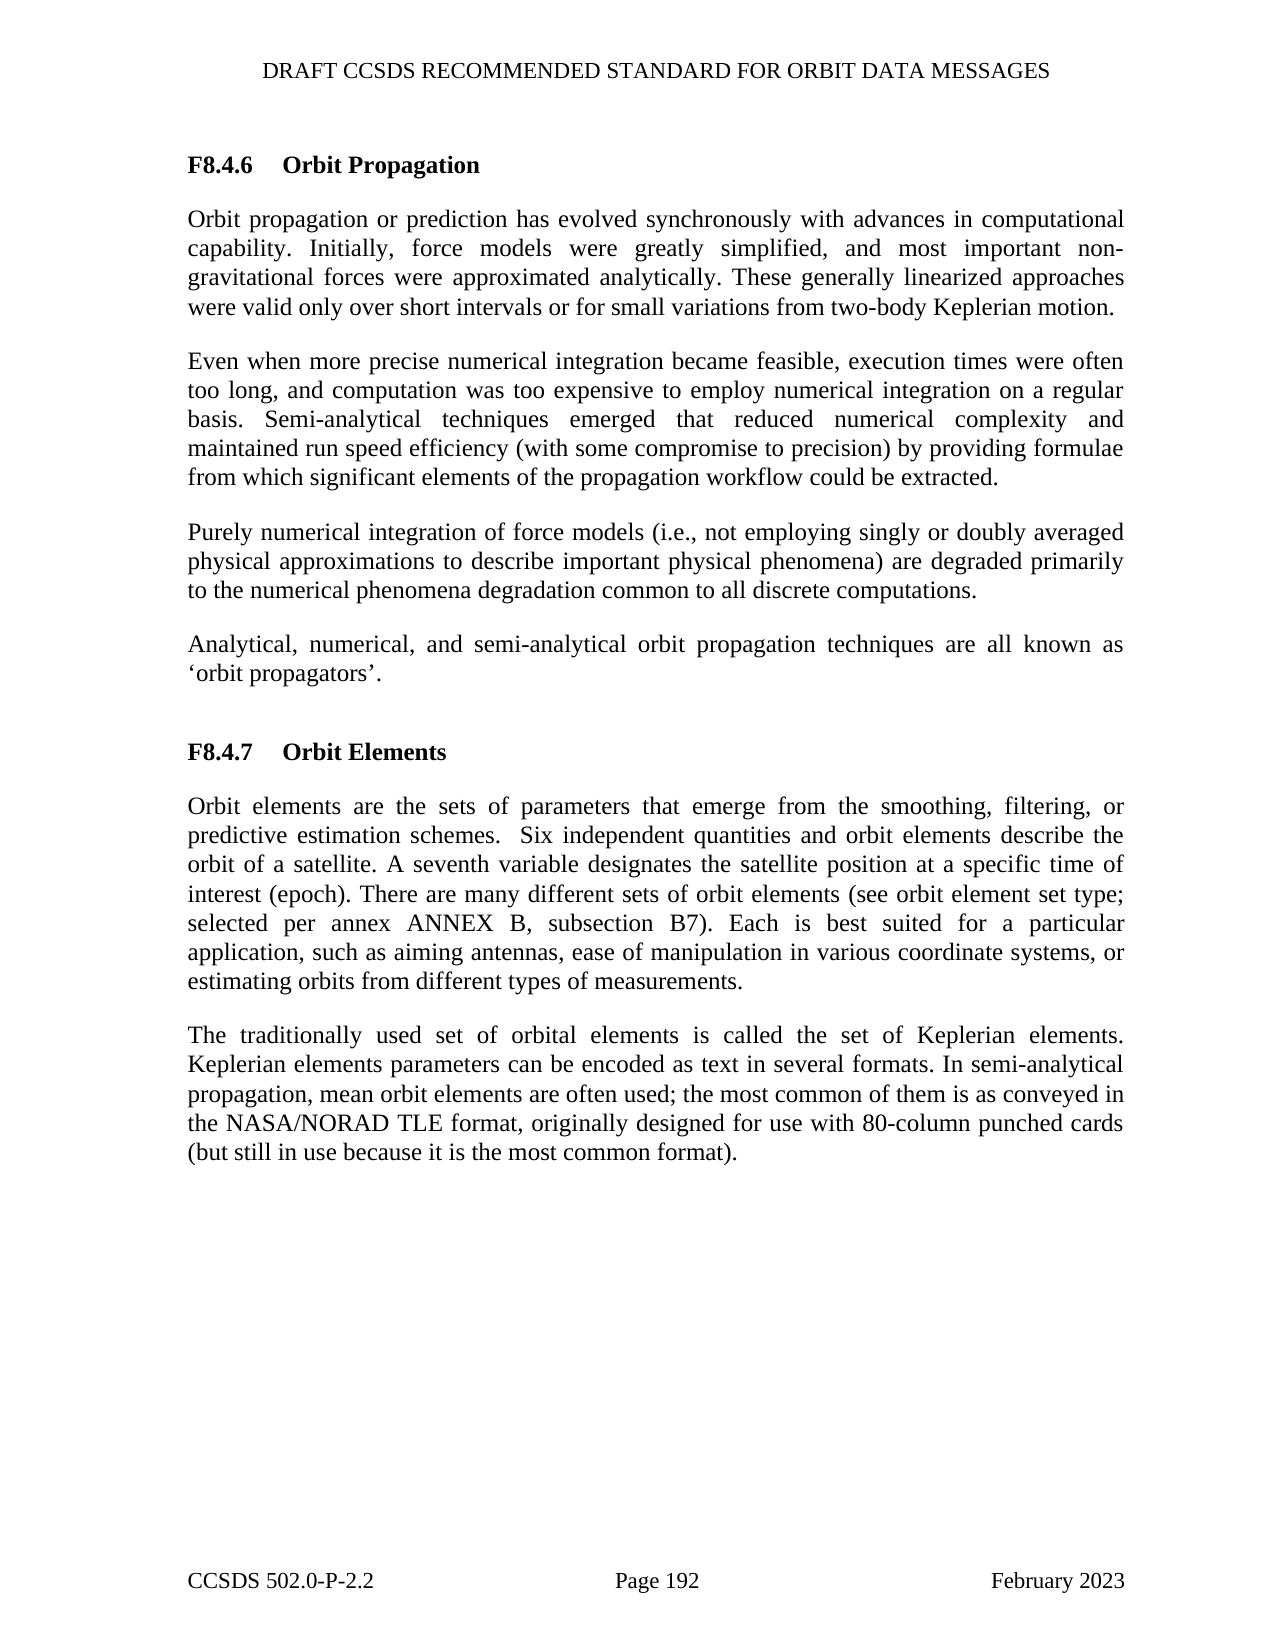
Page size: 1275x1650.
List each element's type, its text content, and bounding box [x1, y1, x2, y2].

text Orbit Elements [187, 737, 1125, 766]
text Orbit elements are the sets of parameters that emerge from the smoothing, filtering, or predictive estimation schemes. Six independent quantities and orbit elements describe the orbit of a satellite. A seventh variable designates the satellite position at a specific time of interest (epoch). There are many different sets of orbit elements (see orbit element set type; selected per annex B, subsection B7). Each is best suited for a particular application, such as aiming antennas, ease of manipulation in various coordinate systems, or estimating orbits from different types of measurements. [187, 791, 1125, 995]
text Orbit propagation or prediction has evolved synchronously with advances in computational capability. Initially, force models were greatly simplified, and most important non-gravitational forces were approximated analytically. These generally linearized approaches were valid only over short intervals or for small variations from two-body Keplerian motion. [187, 204, 1125, 320]
text Purely numerical integration of force models (i.e., not employing singly or doubly averaged physical approximations to describe important physical phenomena) are degraded primarily to the numerical phenomena degradation common to all discrete computations. [187, 516, 1125, 604]
text Analytical, numerical, and semi-analytical orbit propagation techniques are all known as ‘orbit propagators’. [187, 629, 1125, 687]
text Even when more precise numerical integration became feasible, execution times were often too long, and computation was too expensive to employ numerical integration on a regular basis. Semi-analytical techniques emerged that reduced numerical complexity and maintained run speed efficiency (with some compromise to precision) by providing formulae from which significant elements of the propagation workflow could be extracted. [187, 345, 1125, 491]
text Orbit Propagation [187, 150, 1125, 179]
text The traditionally used set of orbital elements is called the set of Keplerian elements. Keplerian elements parameters can be encoded as text in several formats. In semi-analytical propagation, mean orbit elements are often used; the most common of them is as conveyed in the NASA/NORAD TLE format, originally designed for use with 80-column punched cards (but still in use because it is the most common format). [187, 1020, 1125, 1166]
